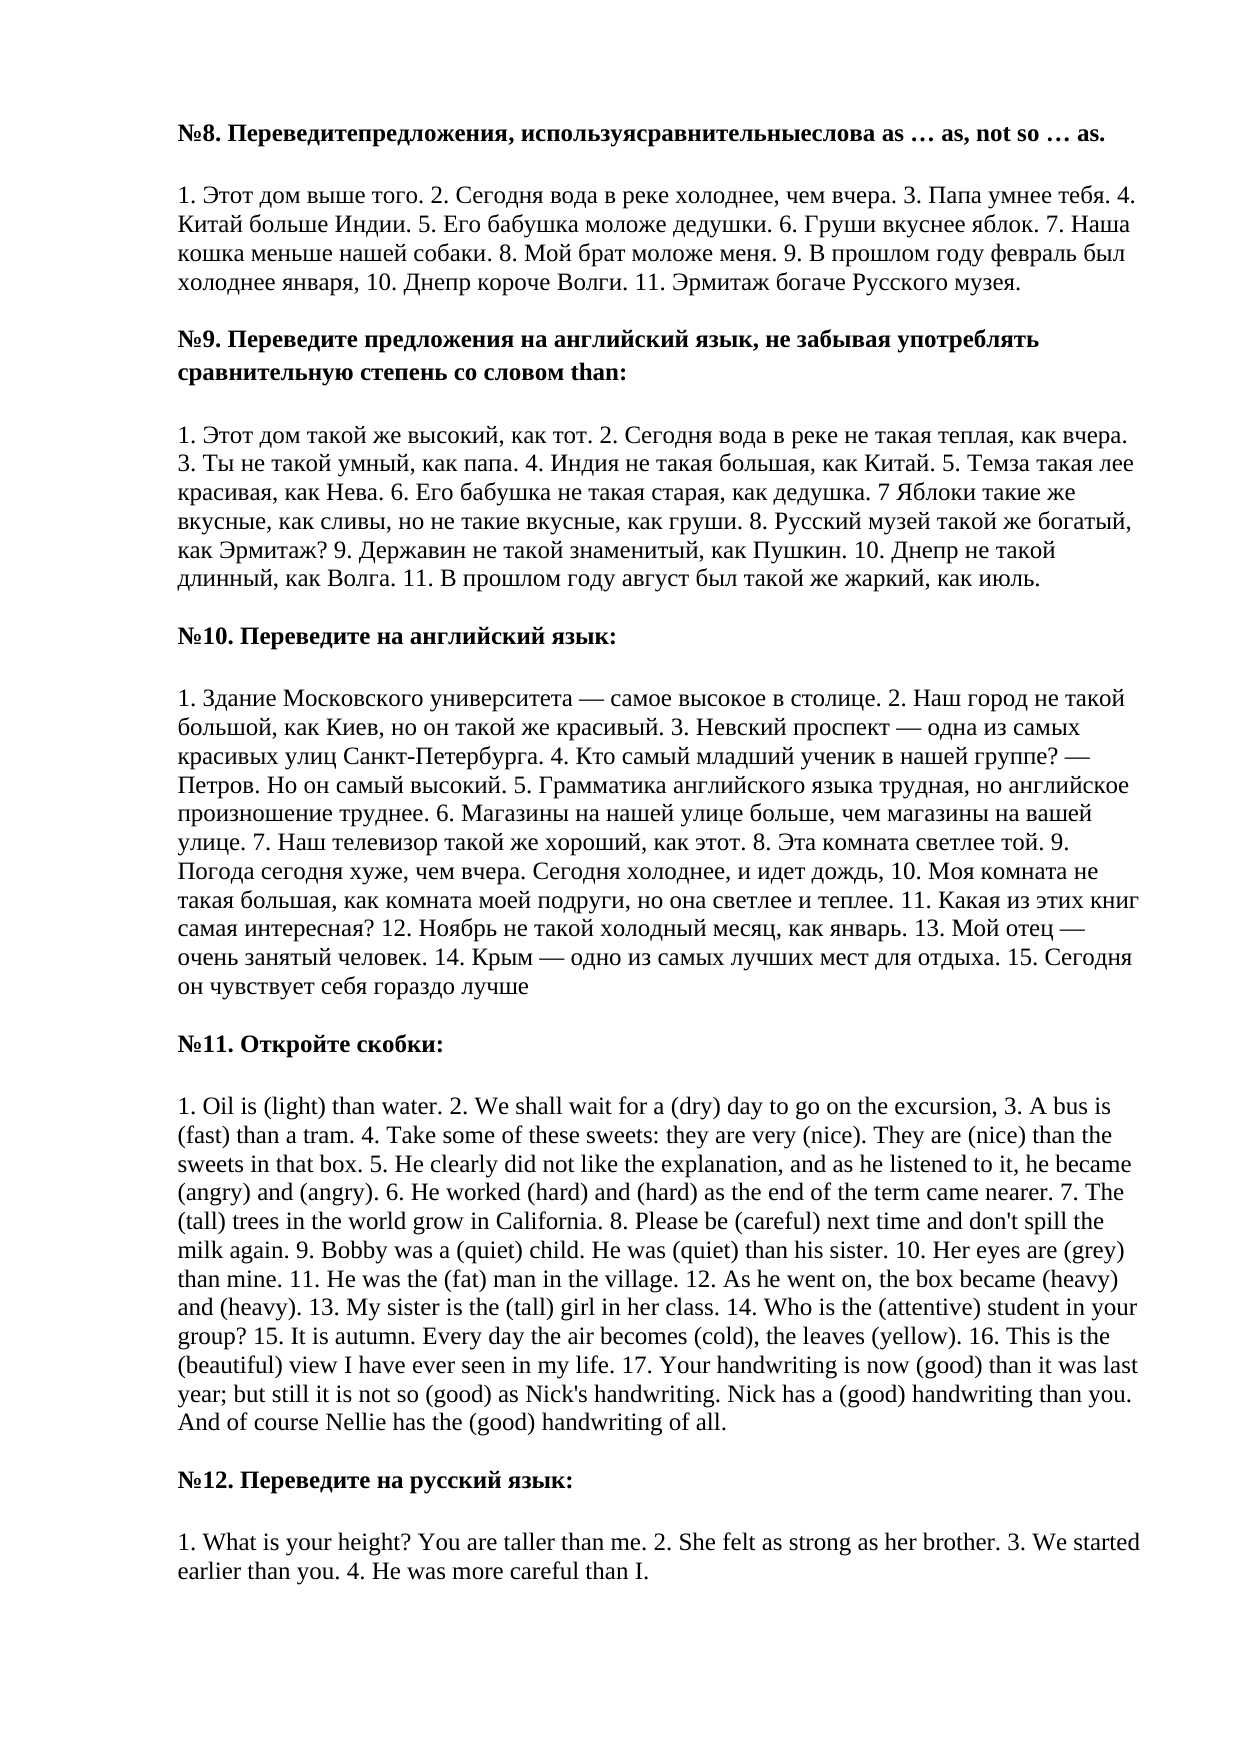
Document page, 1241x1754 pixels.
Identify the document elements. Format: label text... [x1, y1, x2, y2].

text 1. Oil is (light) than water. 2. We shall wait for a (dry) day to go on the excursion, 3. A bus is (fast) than a tram. 4. Take some of these sweets: they are very (nice). They are (nice) than the sweets in that box. 5. He clearly did not like the explanation, and as he listened to it, he became (angry) and (angry). 6. He worked (hard) and (hard) as the end of the term came nearer. 7. The (tall) trees in the world grow in California. 8. Please be (careful) next time and don't spill the milk again. 9. Bobby was a (quiet) child. He was (quiet) than his sister. 10. Her eyes are (grey) than mine. 11. He was the (fat) man in the village. 12. As he went on, the box became (heavy) and (heavy). 13. My sister is the (tall) girl in her class. 14. Who is the (attentive) student in your group? 15. It is autumn. Every day the air becomes (cold), the leaves (yellow). 16. This is the (beautiful) view I have ever seen in my life. 17. Your handwriting is now (good) than it was last year; but still it is not so (good) as Nick's handwriting. Nick has a (good) handwriting than you. And of course Nellie has the (good) handwriting of all. [177, 1091, 1152, 1436]
text 1. What is your height? You are taller than me. 2. She felt as strong as her brother. 3. We started earlier than you. 4. He was more careful than I. [177, 1527, 1152, 1585]
text №10. Переведите на английский язык: [177, 621, 1152, 650]
text 1. Этот дом выше того. 2. Сегодня вода в реке холоднее, чем вчера. 3. Папа умнее тебя. 4. Китай больше Индии. 5. Его бабушка моложе дедушки. 6. Груши вкуснее яблок. 7. Наша кошка меньше нашей собаки. 8. Мой брат моложе меня. 9. В прошлом году февраль был холоднее января, 10. Днепр короче Волги. 11. Эрмитаж богаче Русского музея. [177, 180, 1152, 295]
text №11. Откройте скобки: [177, 1029, 1152, 1058]
text 1. Здание Московского университета — самое высокое в столице. 2. Наш город не такой большой, как Киев, но он такой же красивый. 3. Невский проспект — одна из самых красивых улиц Санкт-Петербурга. 4. Кто самый младший ученик в нашей группе? — Петров. Но он самый высокий. 5. Грамматика английского языка трудная, но английское произношение труднее. 6. Магазины на нашей улице больше, чем магазины на вашей улице. 7. Наш телевизор такой же хороший, как этот. 8. Эта комната светлее той. 9. Погода сегодня хуже, чем вчера. Сегодня холоднее, и идет дождь, 10. Моя комната не такая большая, как комната моей подруги, но она светлее и теплее. 11. Какая из этих книг самая интересная? 12. Ноябрь не такой холодный месяц, как январь. 13. Мой отец — очень занятый человек. 14. Крым — одно из самых лучших мест для отдыха. 15. Сегодня он чувствует себя гораздо лучше [177, 683, 1152, 1000]
text №12. Переведите на русский язык: [177, 1465, 1152, 1494]
text №9. Переведите предложения на английский язык, не забывая употреблять сравнительную степень со словом than: [177, 324, 1152, 386]
text №8. Переведитепредложения, используясравнительныеслова as … as, not so … as. [177, 118, 1152, 147]
text 1. Этот дом такой же высокий, как тот. 2. Сегодня вода в реке не такая теплая, как вчера. 3. Ты не такой умный, как папа. 4. Индия не такая большая, как Китай. 5. Темза такая лее красивая, как Нева. 6. Его бабушка не такая старая, как дедушка. 7 Яблоки такие же вкусные, как сливы, но не такие вкусные, как груши. 8. Русский музей такой же богатый, как Эрмитаж? 9. Державин не такой знаменитый, как Пушкин. 10. Днепр не такой длинный, как Волга. 11. В прошлом году август был такой же жаркий, как июль. [177, 420, 1152, 592]
